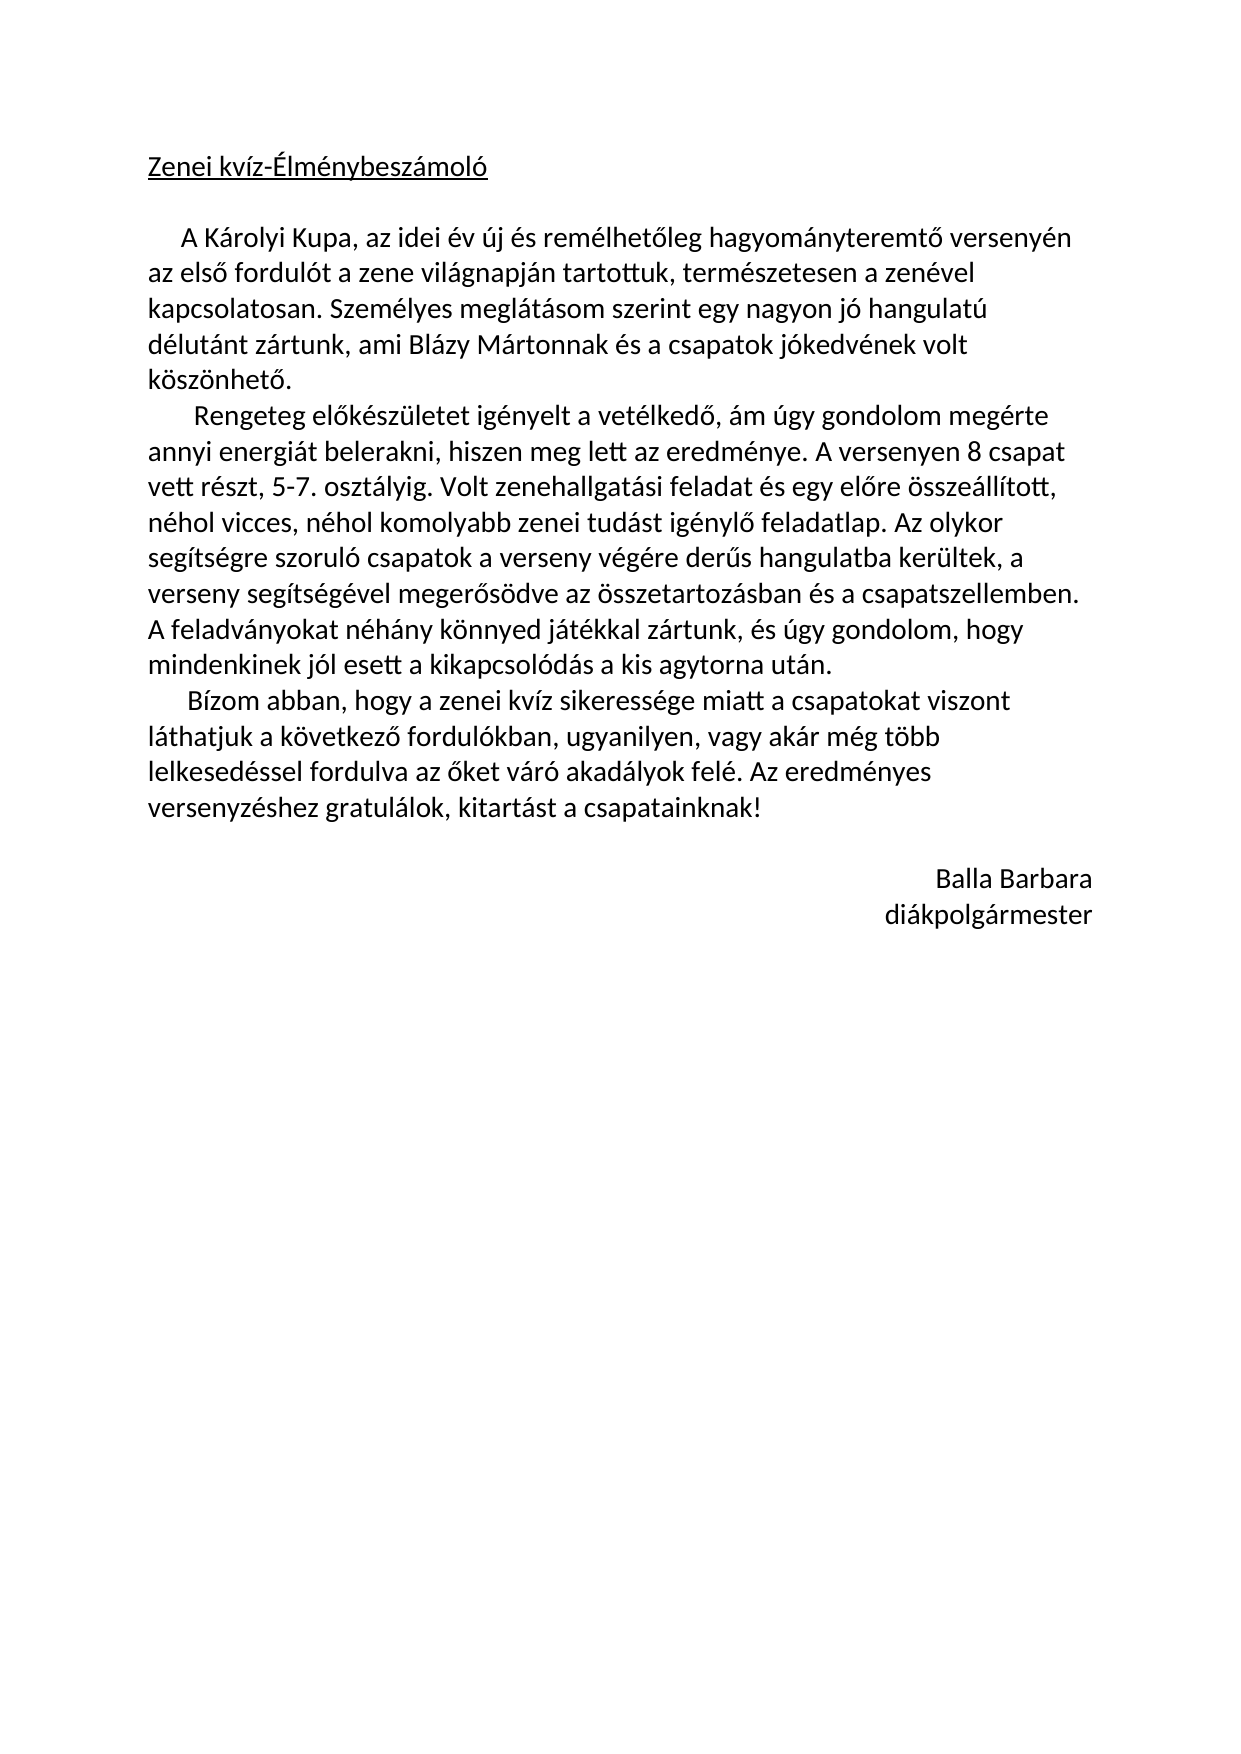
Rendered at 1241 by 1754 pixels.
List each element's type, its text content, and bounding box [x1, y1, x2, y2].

text A Károlyi Kupa, az idei év új és remélhetőleg hagyományteremtő versenyén az első fordulót a zene világnapján tartottuk, természetesen a zenével kapcsolatosan. Személyes meglátásom szerint egy nagyon jó hangulatú délutánt zártunk, ami Blázy Mártonnak és a csapatok jókedvének volt köszönhető. [148, 219, 1093, 397]
text Bízom abban, hogy a zenei kvíz sikeressége miatt a csapatokat viszont láthatjuk a következő fordulókban, ugyanilyen, vagy akár még több lelkesedéssel fordulva az őket váró akadályok felé. Az eredményes versenyzéshez gratulálok, kitartást a csapatainknak! [148, 682, 1093, 824]
text diákpolgármester [148, 896, 1093, 931]
text Rengeteg előkészületet igényelt a vetélkedő, ám úgy gondolom megérte annyi energiát belerakni, hiszen meg lett az eredménye. A versenyen 8 csapat vett részt, 5-7. osztályig. Volt zenehallgatási feladat és egy előre összeállított, néhol vicces, néhol komolyabb zenei tudást igénylő feladatlap. Az olykor segítségre szoruló csapatok a verseny végére derűs hangulatba kerültek, a verseny segítségével megerősödve az összetartozásban és a csapatszellemben. A feladványokat néhány könnyed játékkal zártunk, és úgy gondolom, hogy mindenkinek jól esett a kikapcsolódás a kis agytorna után. [148, 397, 1093, 682]
text Balla Barbara [148, 860, 1093, 896]
text Zenei kvíz-Élménybeszámoló [148, 148, 1093, 183]
